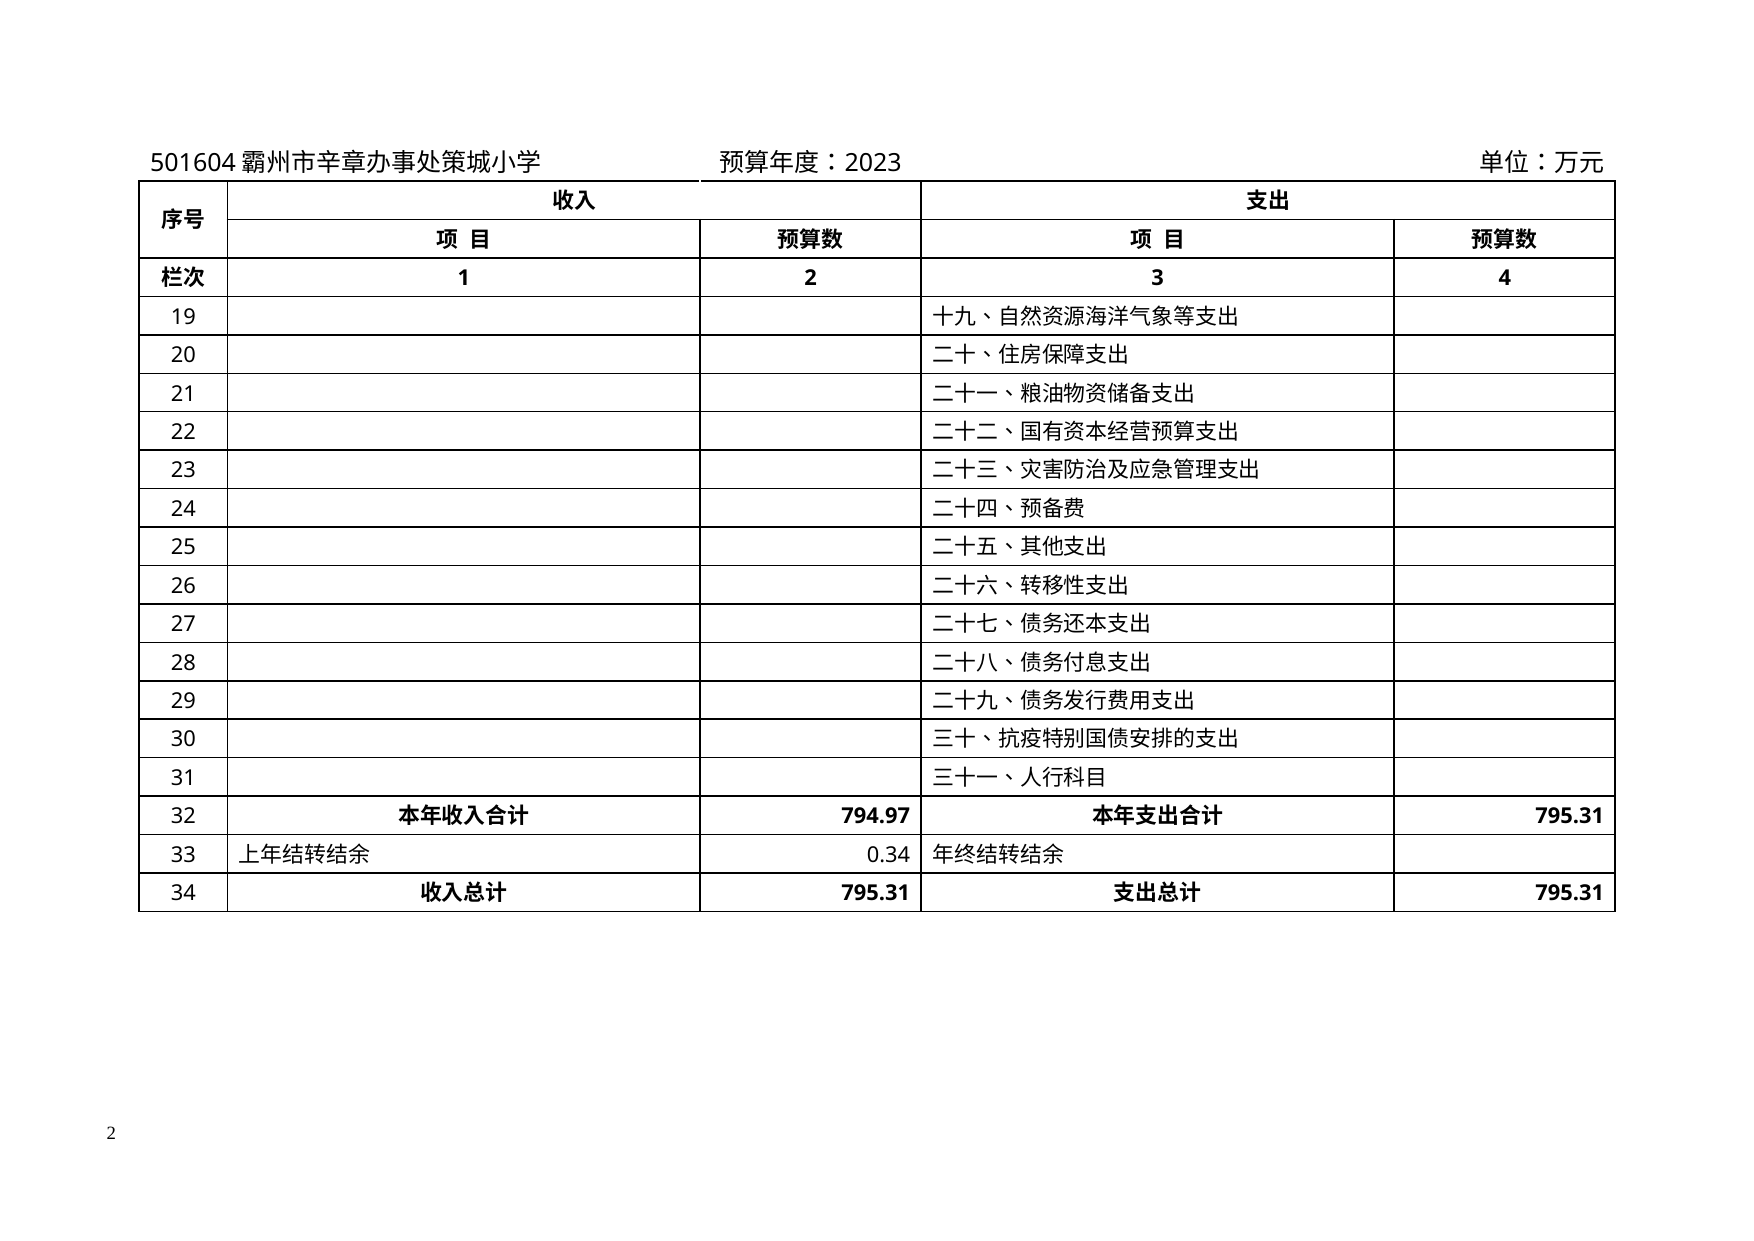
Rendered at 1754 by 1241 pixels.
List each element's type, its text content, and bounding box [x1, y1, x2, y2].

table_cell [1395, 758, 1614, 795]
table_cell [228, 336, 699, 372]
table_cell 19 [140, 297, 227, 334]
table_cell 0.34 [701, 835, 920, 872]
table_cell [701, 528, 920, 564]
table_cell 本年收入合计 [228, 797, 699, 834]
table_cell 二十八、债务付息支出 [922, 643, 1393, 680]
table_cell [1395, 566, 1614, 603]
table_cell 项 目 [228, 220, 699, 257]
table_cell 收入 [228, 182, 920, 219]
table_cell 22 [140, 412, 227, 449]
table_cell 34 [140, 874, 227, 911]
table_cell 二十二、国有资本经营预算支出 [922, 412, 1393, 449]
table_cell [228, 720, 699, 757]
table_cell 二十六、转移性支出 [922, 566, 1393, 603]
table_cell 31 [140, 758, 227, 795]
table_cell 23 [140, 451, 227, 488]
table_cell 二十五、其他支出 [922, 528, 1393, 564]
table_cell [1395, 374, 1614, 411]
table_cell [228, 758, 699, 795]
table_cell 三十、抗疫特别国债安排的支出 [922, 720, 1393, 757]
table_cell 本年支出合计 [922, 797, 1393, 834]
table_header 501604霸州市辛章办事处策城小学 [140, 143, 699, 180]
table_cell 预算数 [1395, 220, 1614, 257]
table_cell [1395, 297, 1614, 334]
table_cell [228, 374, 699, 411]
table_cell [1395, 528, 1614, 564]
table_cell [701, 297, 920, 334]
table_cell 项 目 [922, 220, 1393, 257]
table_cell 20 [140, 336, 227, 372]
table_cell 30 [140, 720, 227, 757]
table_cell [701, 682, 920, 718]
table_cell [228, 528, 699, 564]
table_cell 794.97 [701, 797, 920, 834]
table_cell 二十七、债务还本支出 [922, 605, 1393, 641]
table_cell 二十九、债务发行费用支出 [922, 682, 1393, 718]
table_cell 二十三、灾害防治及应急管理支出 [922, 451, 1393, 488]
table_cell 二十四、预备费 [922, 489, 1393, 526]
table_cell 795.31 [1395, 797, 1614, 834]
table_cell [1395, 412, 1614, 449]
table_cell [1395, 336, 1614, 372]
table_cell 2 [701, 259, 920, 296]
table_cell [701, 374, 920, 411]
table_cell [1395, 605, 1614, 641]
table_cell [701, 336, 920, 372]
table_cell [228, 297, 699, 334]
table_cell [701, 412, 920, 449]
table_cell 795.31 [1395, 874, 1614, 911]
table_cell 二十一、粮油物资储备支出 [922, 374, 1393, 411]
table_cell [228, 489, 699, 526]
table_cell [228, 566, 699, 603]
table_cell 3 [922, 259, 1393, 296]
table_cell 收入总计 [228, 874, 699, 911]
table_cell [701, 489, 920, 526]
table_cell [701, 566, 920, 603]
table_cell [228, 643, 699, 680]
table_cell 上年结转结余 [228, 835, 699, 872]
table_cell 33 [140, 835, 227, 872]
table_cell 27 [140, 605, 227, 641]
table_cell [701, 720, 920, 757]
table_cell 28 [140, 643, 227, 680]
table_cell [228, 412, 699, 449]
table_cell 25 [140, 528, 227, 564]
table_cell 预算数 [701, 220, 920, 257]
table_cell [701, 605, 920, 641]
table_cell [1395, 451, 1614, 488]
table_cell 24 [140, 489, 227, 526]
table_cell 32 [140, 797, 227, 834]
table_cell 1 [228, 259, 699, 296]
table_cell [701, 643, 920, 680]
table_cell 4 [1395, 259, 1614, 296]
table_cell [701, 758, 920, 795]
table_cell 795.31 [701, 874, 920, 911]
table_cell 二十、住房保障支出 [922, 336, 1393, 372]
table_cell 21 [140, 374, 227, 411]
table_cell 栏次 [140, 259, 227, 296]
table_cell [1395, 720, 1614, 757]
table_cell [228, 451, 699, 488]
table_cell 26 [140, 566, 227, 603]
table_cell 年终结转结余 [922, 835, 1393, 872]
table_cell [1395, 682, 1614, 718]
table_cell 29 [140, 682, 227, 718]
table_cell [228, 682, 699, 718]
table_cell [701, 451, 920, 488]
table_cell 支出总计 [922, 874, 1393, 911]
table_cell 支出 [922, 182, 1614, 219]
table_cell [1395, 835, 1614, 872]
table_cell 序号 [140, 182, 227, 257]
table_header 预算年度：2023 [701, 143, 920, 180]
table_cell [228, 605, 699, 641]
table_cell [1395, 489, 1614, 526]
table_cell [1395, 643, 1614, 680]
table_header 单位：万元 [922, 143, 1614, 180]
table_cell 十九、自然资源海洋气象等支出 [922, 297, 1393, 334]
table_cell 三十一、人行科目 [922, 758, 1393, 795]
